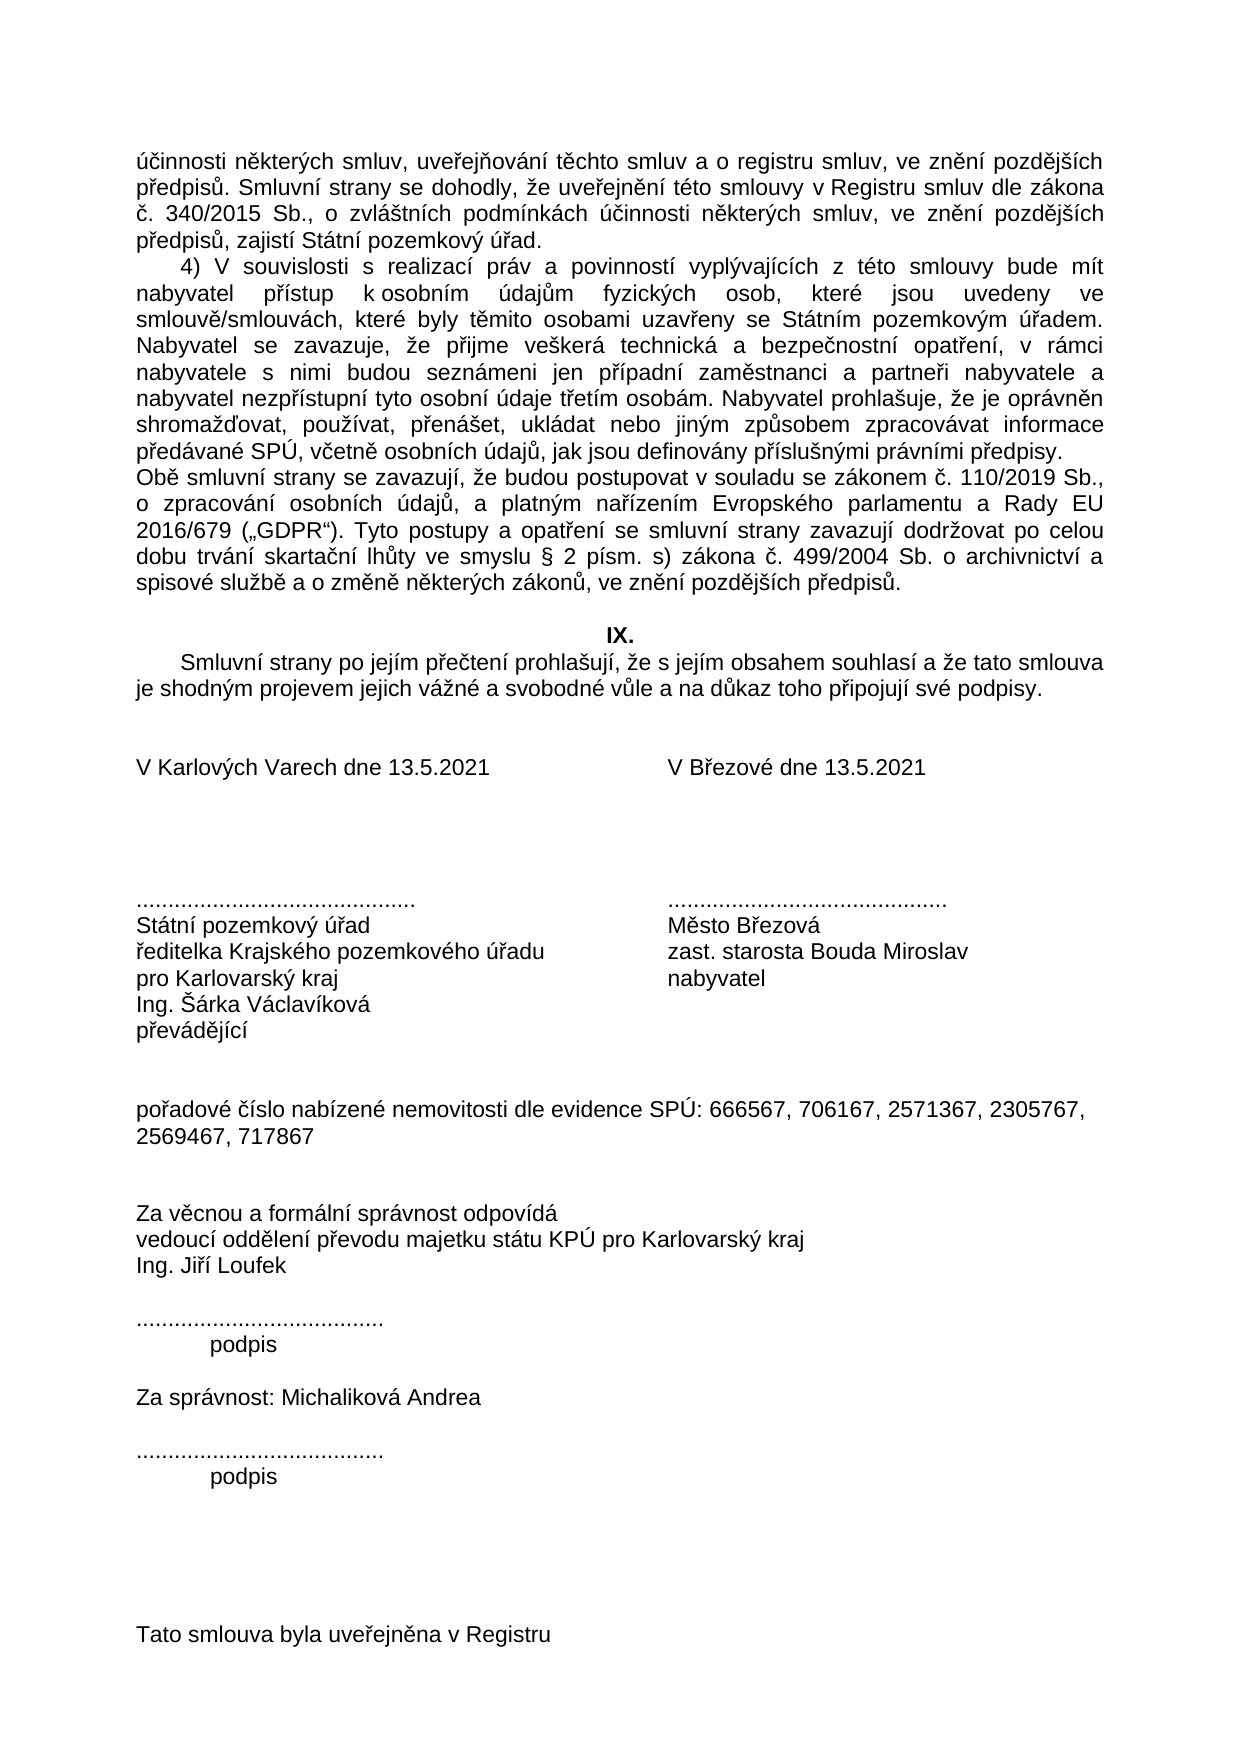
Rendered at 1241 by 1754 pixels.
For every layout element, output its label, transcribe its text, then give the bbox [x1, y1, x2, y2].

text ....................................... [136, 1437, 1104, 1463]
text Za správnost: Michaliková Andrea [136, 1384, 1104, 1410]
text Státní pozemkový úřad Město Březová [136, 912, 1104, 938]
text převádějící [136, 1017, 1104, 1044]
text podpis [136, 1463, 1104, 1489]
text Obě smluvní strany se zavazují, že budou postupovat v souladu se zákonem č. 110/2019 Sb., o zpracování osobních údajů, a platným nařízením Evropského parlamentu a Rady EU 2016/679 („GDPR“). Tyto postupy a opatření se smluvní strany zavazují dodržovat po celou dobu trvání skartační lhůty ve smyslu § 2 písm. s) zákona č. 499/2004 Sb. o archivnictví a spisové službě a o změně některých zákonů, ve znění pozdějších předpisů. [136, 464, 1104, 596]
text pořadové číslo nabízené nemovitosti dle evidence SPÚ: 666567, 706167, 2571367, 2305767, 2569467, 717867 [136, 1096, 1104, 1173]
text Ing. Jiří Loufek [136, 1252, 1104, 1279]
text ředitelka Krajského pozemkového úřadu zast. starosta Bouda Miroslav [136, 938, 1104, 965]
text Ing. Šárka Václavíková [136, 991, 1104, 1017]
text Smluvní strany po jejím přečtení prohlašují, že s jejím obsahem souhlasí a že tato smlouva je shodným projevem jejich vážné a svobodné vůle a na důkaz toho připojují své podpisy. [136, 648, 1104, 701]
text Tato smlouva byla uveřejněna v Registru [136, 1621, 1104, 1648]
text ............................................ ............................................ [136, 886, 1104, 912]
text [136, 148, 1104, 253]
text V Karlových Varech dne 13.5.2021 V Březové dne 13.5.2021 [136, 754, 1104, 780]
text IX. [136, 622, 1104, 648]
text pro Karlovarský kraj nabyvatel [136, 965, 1104, 991]
text vedoucí oddělení převodu majetku státu KPÚ pro Karlovarský kraj [136, 1226, 1104, 1252]
text ....................................... [136, 1305, 1104, 1331]
text Za věcnou a formální správnost odpovídá [136, 1199, 1104, 1226]
text podpis [136, 1331, 1104, 1358]
text 4) V souvislosti s realizací práv a povinností vyplývajících z této smlouvy bude mít nabyvatel přístup k osobním údajům fyzických osob, které jsou uvedeny ve smlouvě/smlouvách, které byly těmito osobami uzavřeny se Státním pozemkovým úřadem. Nabyvatel se zavazuje, že přijme veškerá technická a bezpečnostní opatření, v rámci nabyvatele s nimi budou seznámeni jen případní zaměstnanci a partneři nabyvatele a nabyvatel nezpřístupní tyto osobní údaje třetím osobám. Nabyvatel prohlašuje, že je oprávněn shromažďovat, používat, přenášet, ukládat nebo jiným způsobem zpracovávat informace předávané SPÚ, včetně osobních údajů, jak jsou definovány příslušnými právními předpisy. [136, 253, 1104, 464]
